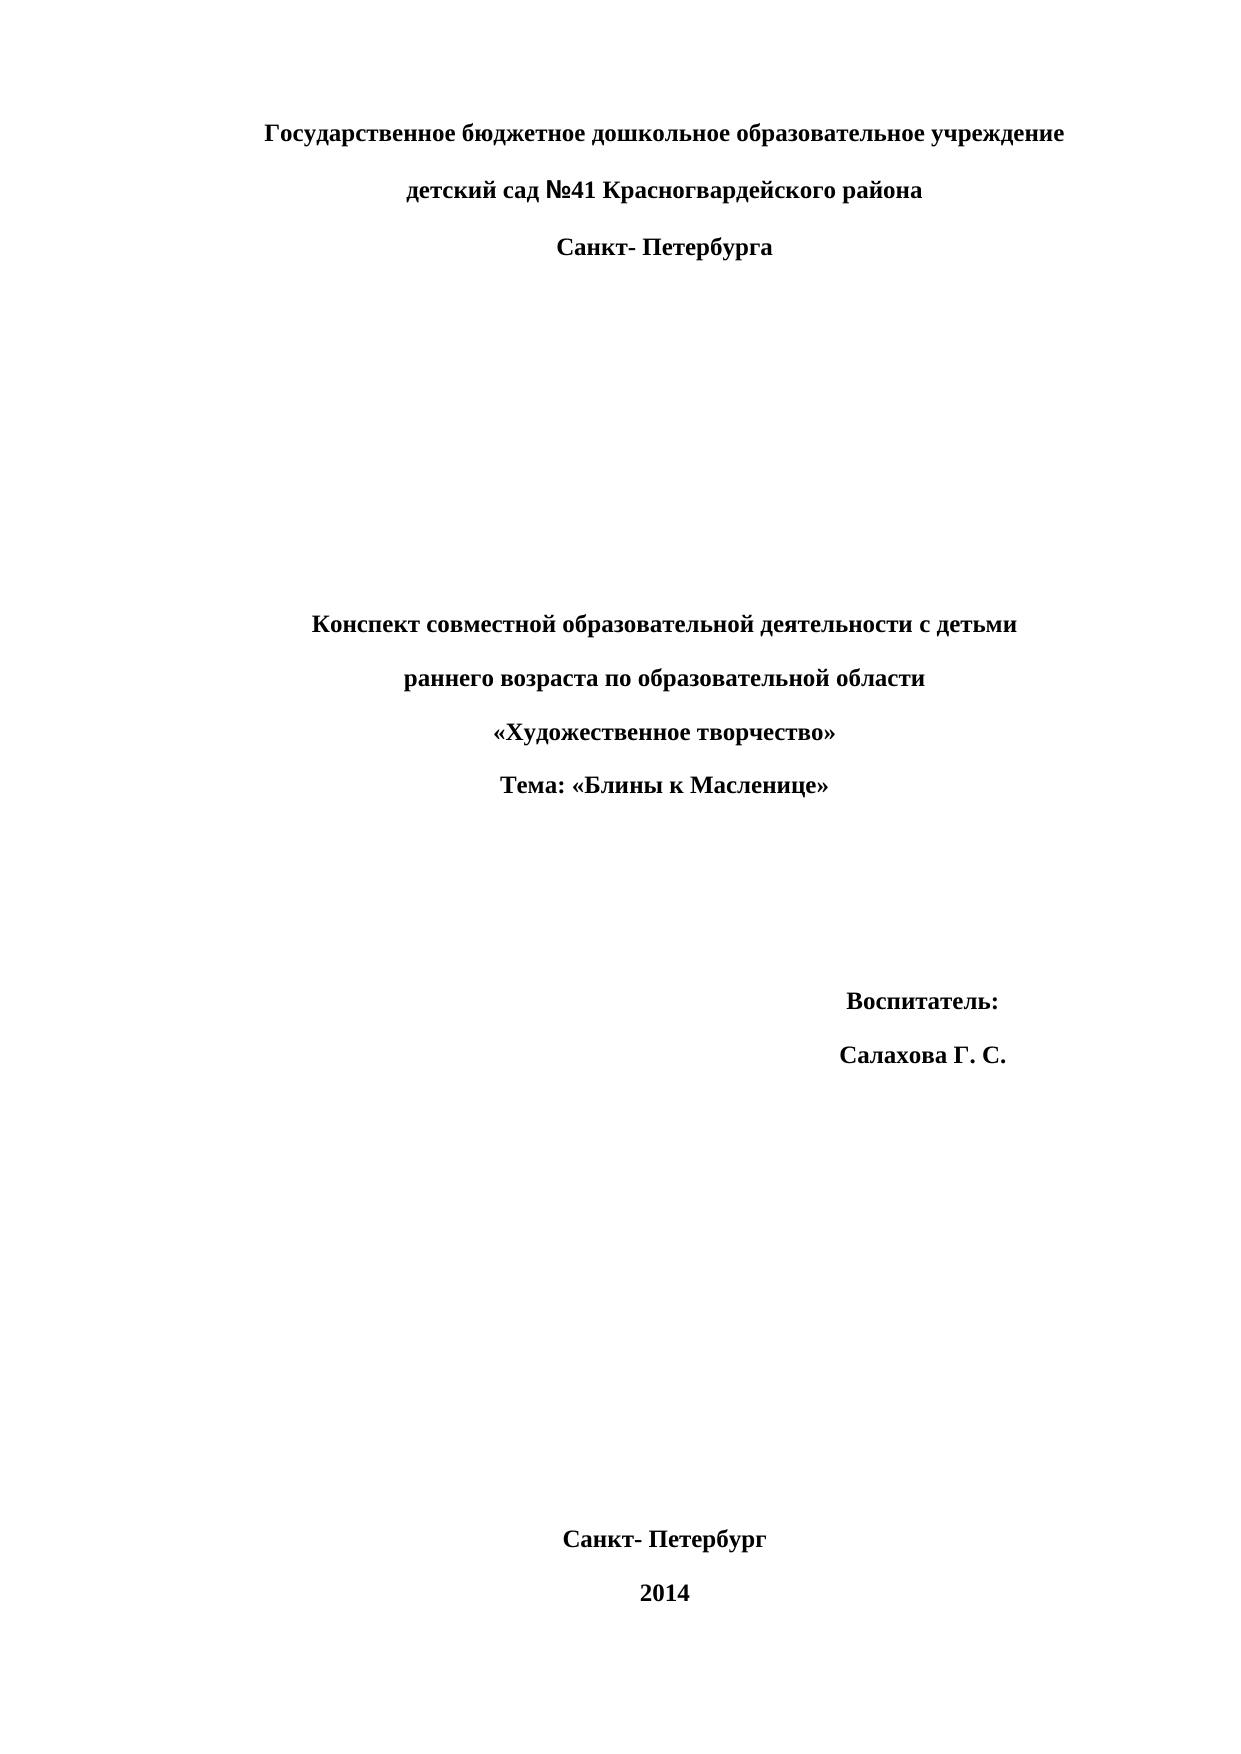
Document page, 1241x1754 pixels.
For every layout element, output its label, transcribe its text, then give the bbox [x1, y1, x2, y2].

text 2014 [177, 1578, 1152, 1607]
text Санкт- Петербурга [177, 232, 1152, 261]
text Салахова Г. С. [177, 1040, 1152, 1068]
text раннего возраста по образовательной области [177, 663, 1152, 692]
text Воспитатель: [177, 986, 1152, 1015]
text Санкт- Петербург [177, 1524, 1152, 1553]
text Государственное бюджетное дошкольное образовательное учреждение [177, 118, 1152, 147]
text Конспект совместной образовательной деятельности с детьми [177, 609, 1152, 638]
text «Художественное творчество» [177, 717, 1152, 745]
text детский сад №41 Красногвардейского района [177, 172, 1152, 206]
text Тема: «Блины к Масленице» [177, 771, 1152, 799]
